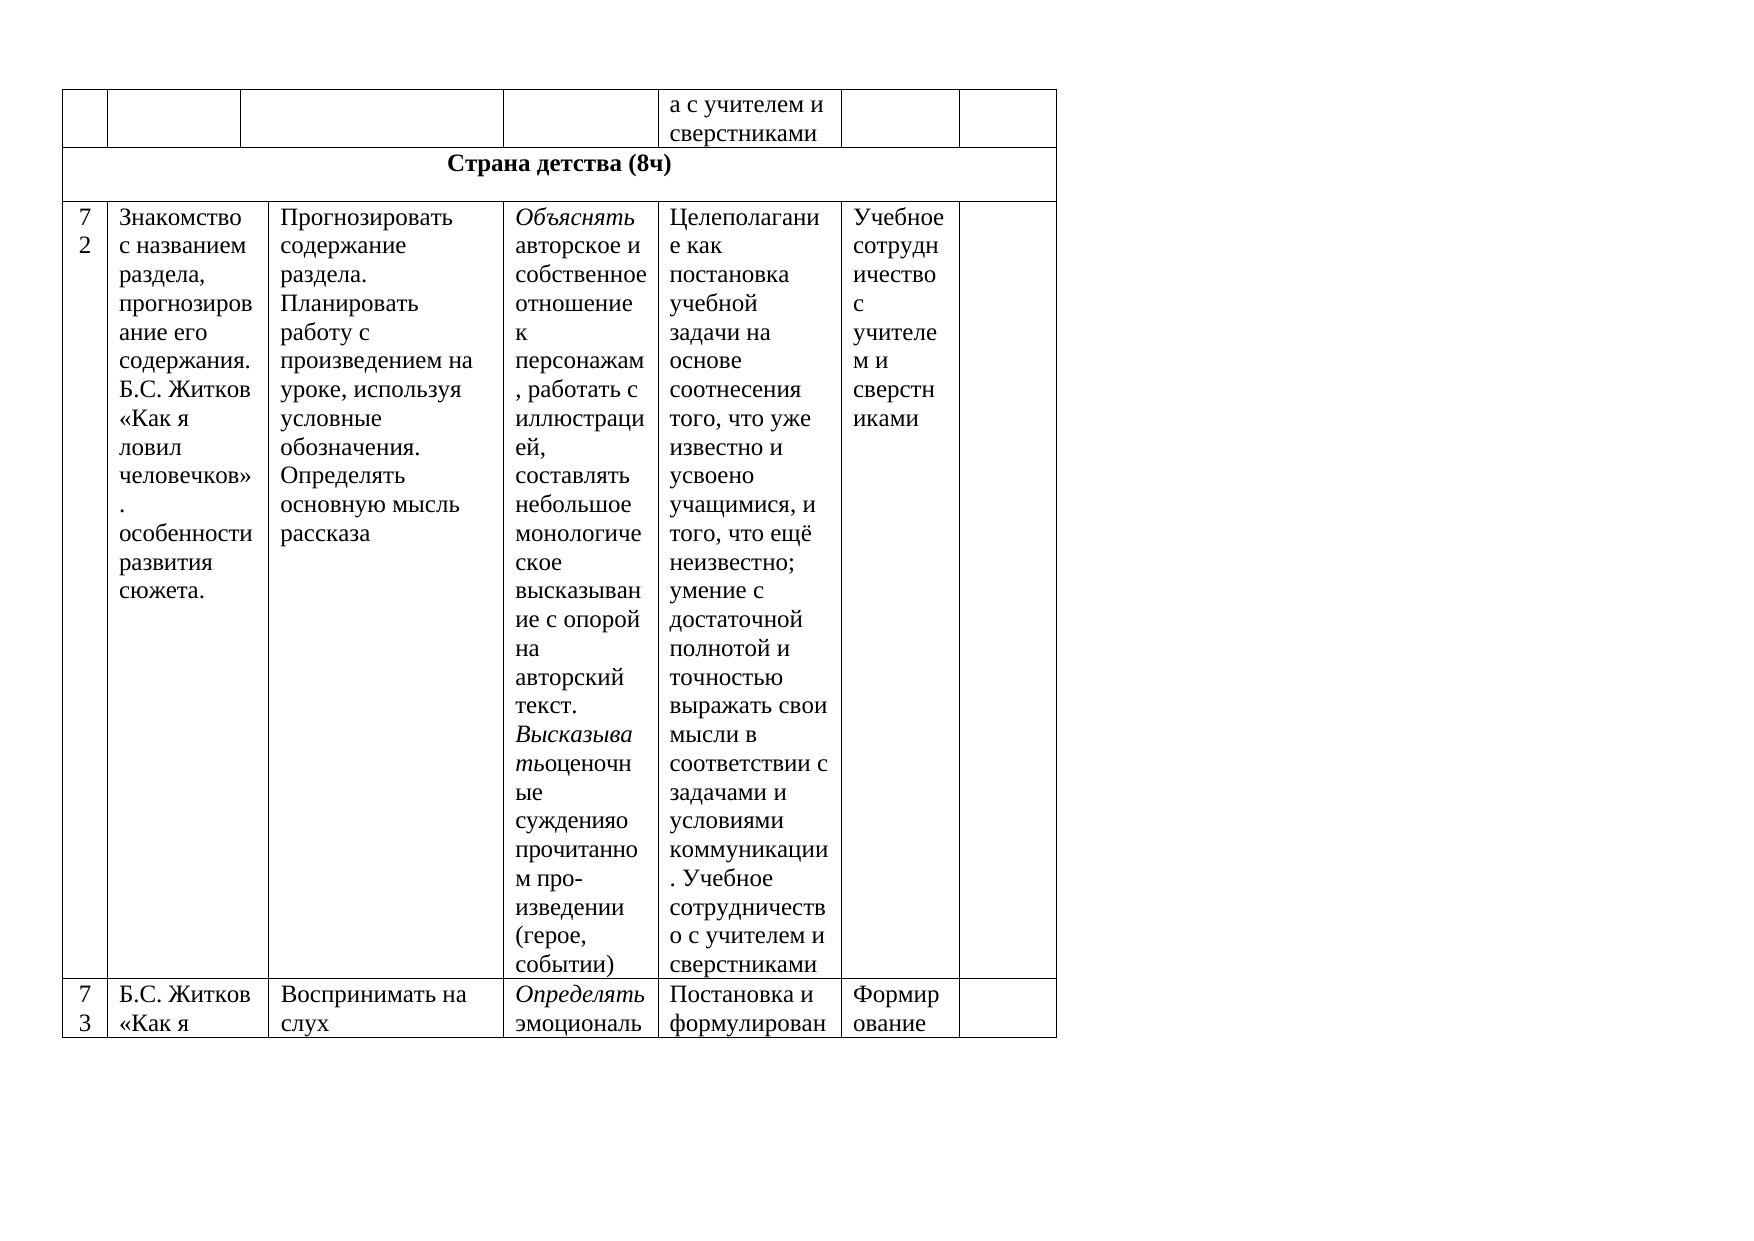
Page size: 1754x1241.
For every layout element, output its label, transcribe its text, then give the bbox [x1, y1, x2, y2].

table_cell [842, 90, 959, 147]
table_cell Прогнозировать содержание раздела. Планировать работу с произведением на уроке, используя условные обозначения. Определять основную мысль рассказа [269, 202, 503, 978]
table_cell Учебное сотрудничество с учителем и сверстниками [842, 202, 959, 978]
table_cell 71 [63, 90, 107, 147]
table_cell 73 [63, 979, 107, 1037]
table_cell Знакомство с названием раздела, прогнозирование его содержания. Б.С. Житков «Как я ловил человечков» . особенности развития сюжета. [108, 202, 268, 978]
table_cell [659, 979, 841, 1037]
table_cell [108, 90, 240, 147]
table_cell [960, 90, 1056, 147]
table_cell 72 [63, 202, 107, 978]
table_cell Страна детства (8ч) [63, 148, 1056, 201]
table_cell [241, 90, 503, 147]
table_cell Целеполагание как постановка учебной задачи на основе соотнесения того, что уже известно и усвоено учащимися, и того, что ещё неизвестно; умение с достаточной полнотой и точностью выражать свои мысли в соответствии с задачами и условиями коммуникации. Учебное сотрудничество с учителем и сверстниками [659, 202, 841, 978]
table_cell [842, 979, 959, 1037]
table_cell [960, 979, 1056, 1037]
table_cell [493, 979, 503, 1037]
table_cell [504, 90, 658, 147]
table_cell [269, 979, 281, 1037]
table_cell Объяснять авторское и собственное отношение к персонажам, работать с иллюстрацией, составлять небольшое монологическое высказывание с опорой на авторский текст. Высказыватьоценочные сужденияо прочитанном произведении (герое, событии) [504, 202, 658, 978]
table_cell [960, 202, 1056, 978]
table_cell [659, 90, 841, 147]
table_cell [504, 979, 658, 1037]
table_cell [108, 979, 268, 1037]
